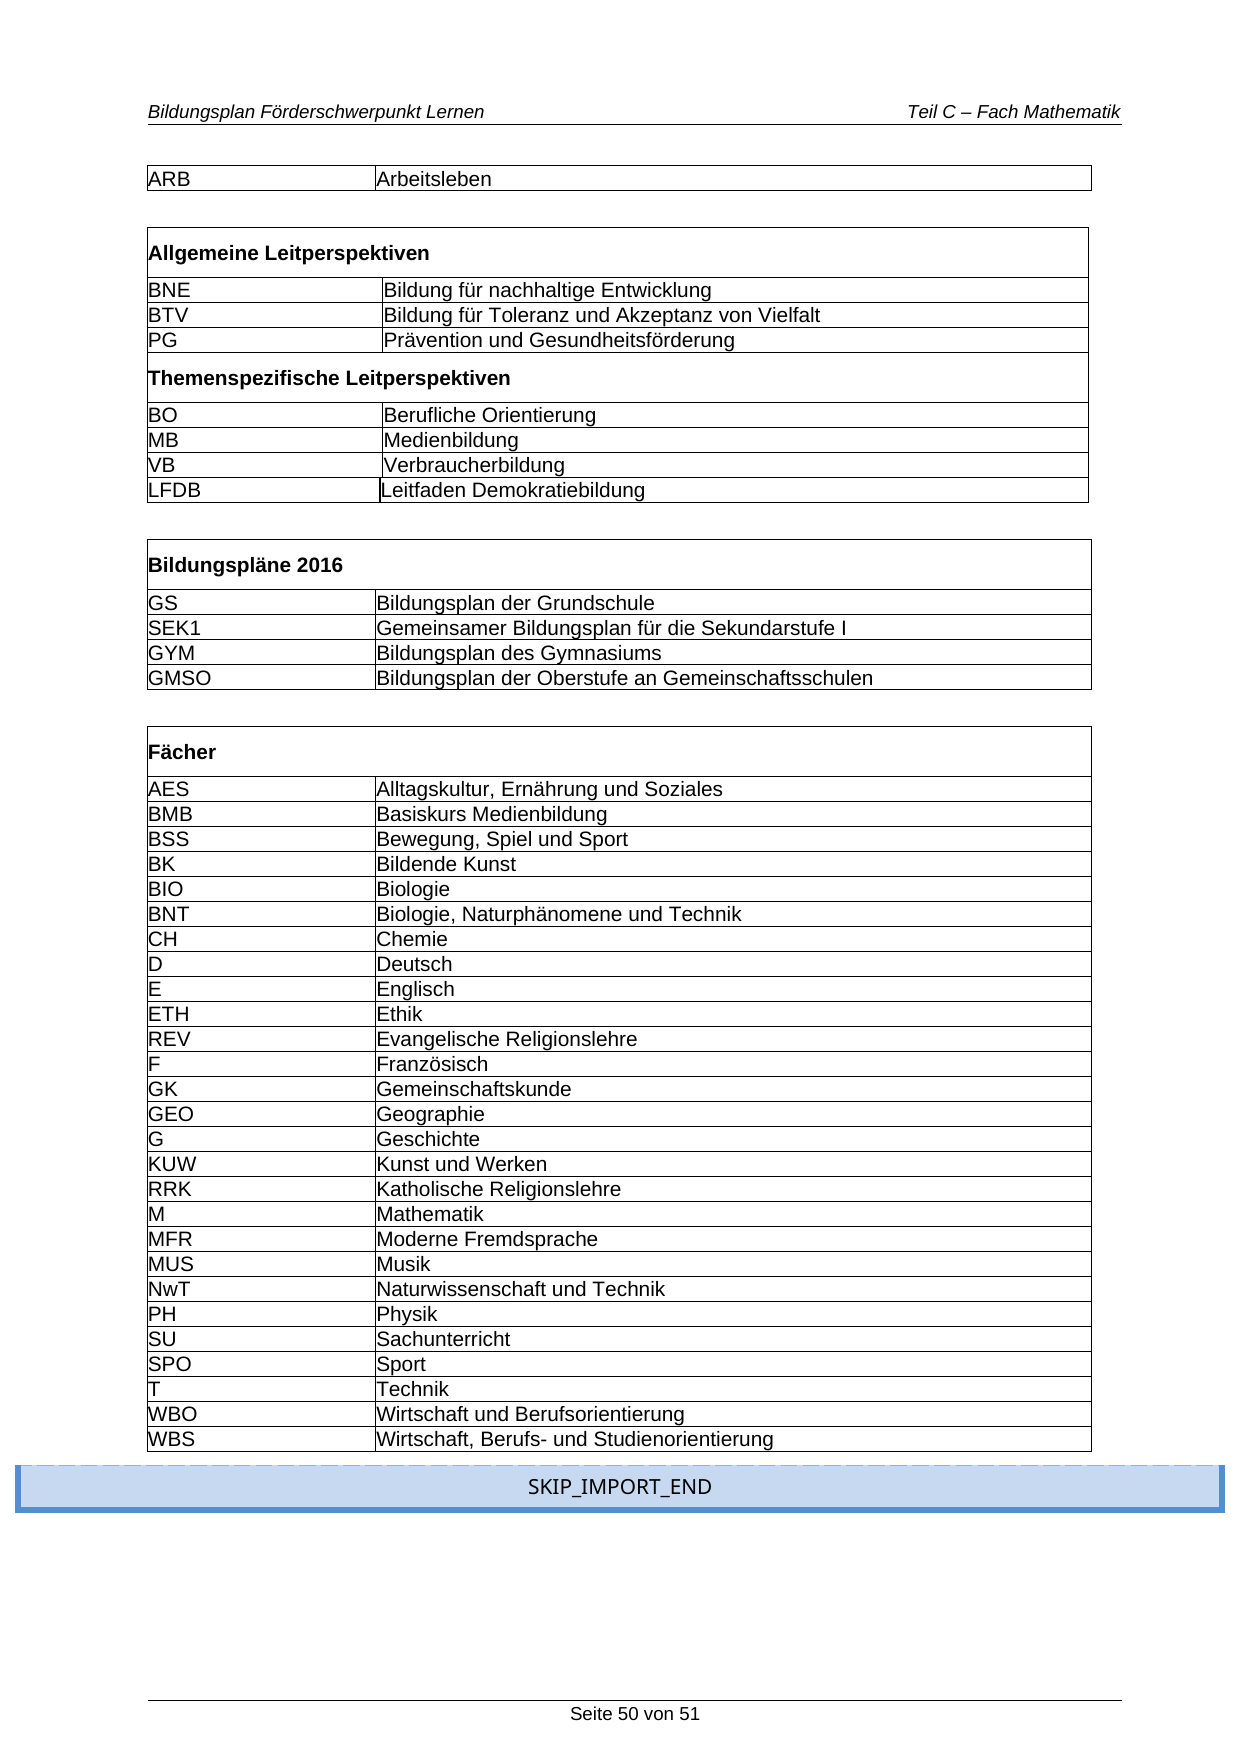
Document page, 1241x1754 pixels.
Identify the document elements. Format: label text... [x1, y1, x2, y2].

table_cell SEK1 [148, 615, 375, 639]
table_cell CH [148, 927, 375, 951]
table_cell Arbeitsleben [376, 166, 1091, 190]
table_cell Bewegung, Spiel und Sport [376, 827, 1091, 851]
table_cell Englisch [376, 977, 1091, 1001]
table_cell LFDB [148, 478, 379, 502]
table_cell BO [148, 403, 382, 427]
table_cell ARB [148, 166, 375, 190]
table_cell Biologie [376, 877, 1091, 901]
table_cell PH [148, 1302, 375, 1326]
table_cell Prävention und Gesundheitsförderung [383, 328, 1088, 352]
table_cell GK [148, 1077, 375, 1101]
table_cell Deutsch [376, 952, 1091, 976]
table_cell Geschichte [376, 1127, 1091, 1151]
table_cell Moderne Fremdsprache [376, 1227, 1091, 1251]
table_cell Gemeinschaftskunde [376, 1077, 1091, 1101]
table_cell Chemie [376, 927, 1091, 951]
table_cell SPO [148, 1352, 375, 1376]
table_cell VB [148, 453, 382, 477]
table_cell GS [148, 590, 375, 614]
table_header Bildungspläne 2016 [148, 540, 1091, 589]
table_cell Bildung für nachhaltige Entwicklung [383, 278, 1088, 302]
table_cell SU [148, 1327, 375, 1351]
table_cell D [148, 952, 375, 976]
table_cell Evangelische Religionslehre [376, 1027, 1091, 1051]
table_cell Berufliche Orientierung [383, 403, 1088, 427]
table_cell BIO [148, 877, 375, 901]
table_cell PG [148, 328, 382, 352]
table_cell GEO [148, 1102, 375, 1126]
table_cell BSS [148, 827, 375, 851]
table_cell Bildende Kunst [376, 852, 1091, 876]
table_cell GYM [148, 640, 375, 664]
table_cell GMSO [148, 665, 375, 689]
table_cell Naturwissenschaft und Technik [376, 1277, 1091, 1301]
table_cell Geographie [376, 1102, 1091, 1126]
text SKIP_IMPORT_END [21, 1465, 1219, 1507]
table_cell Wirtschaft, Berufs- und Studienorientierung [376, 1427, 1091, 1451]
table_cell Bildung für Toleranz und Akzeptanz von Vielfalt [383, 303, 1088, 327]
table_cell MFR [148, 1227, 375, 1251]
table_cell Wirtschaft und Berufsorientierung [376, 1402, 1091, 1426]
table_cell BNT [148, 902, 375, 926]
table_cell F [148, 1052, 375, 1076]
table_cell E [148, 977, 375, 1001]
table_cell Verbraucherbildung [383, 453, 1088, 477]
table_cell Bildungsplan der Oberstufe an Gemeinschaftsschulen [376, 665, 1091, 689]
table_cell Gemeinsamer Bildungsplan für die Sekundarstufe I [376, 615, 1091, 639]
table_cell Bildungsplan des Gymnasiums [376, 640, 1091, 664]
table_cell Leitfaden Demokratiebildung [381, 478, 1088, 502]
table_cell Sport [376, 1352, 1091, 1376]
table_cell MUS [148, 1252, 375, 1276]
table_header Fächer [148, 727, 1091, 776]
table_cell Musik [376, 1252, 1091, 1276]
table_header Allgemeine Leitperspektiven [148, 228, 1088, 277]
table_cell Ethik [376, 1002, 1091, 1026]
table_cell MB [148, 428, 382, 452]
table_cell WBS [148, 1427, 375, 1451]
table_cell Medienbildung [383, 428, 1088, 452]
table_cell M [148, 1202, 375, 1226]
table_cell T [148, 1377, 375, 1401]
table_cell ETH [148, 1002, 375, 1026]
table_cell REV [148, 1027, 375, 1051]
table_cell BK [148, 852, 375, 876]
table_cell Themenspezifische Leitperspektiven [148, 353, 1088, 402]
table_cell KUW [148, 1152, 375, 1176]
table_cell Französisch [376, 1052, 1091, 1076]
table_cell Bildungsplan der Grundschule [376, 590, 1091, 614]
table_cell Sachunterricht [376, 1327, 1091, 1351]
table_cell BTV [148, 303, 382, 327]
table_cell BMB [148, 802, 375, 826]
table_cell Kunst und Werken [376, 1152, 1091, 1176]
table_cell Biologie, Naturphänomene und Technik [376, 902, 1091, 926]
table_cell G [148, 1127, 375, 1151]
table_cell Technik [376, 1377, 1091, 1401]
table_cell BNE [148, 278, 382, 302]
table_cell AES [148, 777, 375, 801]
table_cell WBO [148, 1402, 375, 1426]
table_cell RRK [148, 1177, 375, 1201]
table_cell Alltagskultur, Ernährung und Soziales [376, 777, 1091, 801]
table_cell Katholische Religionslehre [376, 1177, 1091, 1201]
table_cell Basiskurs Medienbildung [376, 802, 1091, 826]
table_cell NwT [148, 1277, 375, 1301]
table_cell Physik [376, 1302, 1091, 1326]
table_cell Mathematik [376, 1202, 1091, 1226]
